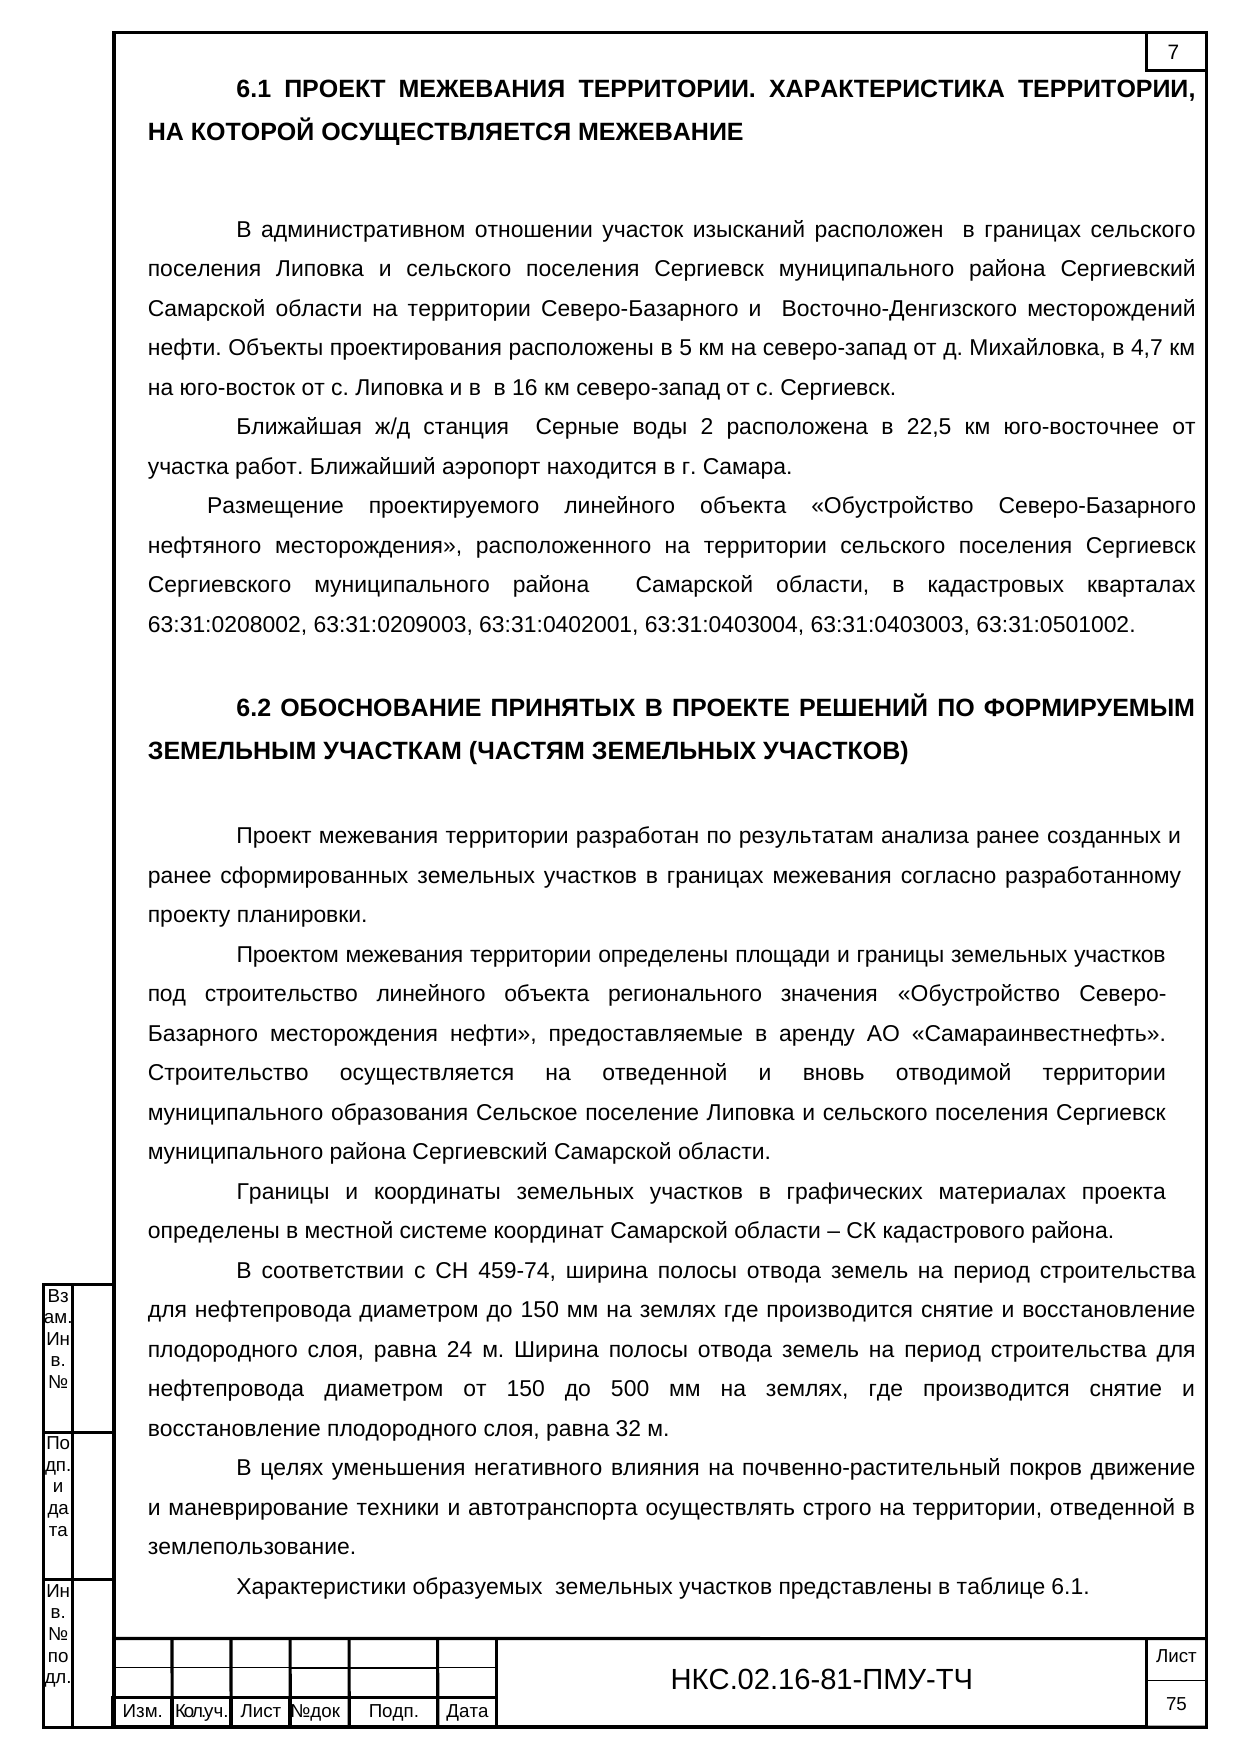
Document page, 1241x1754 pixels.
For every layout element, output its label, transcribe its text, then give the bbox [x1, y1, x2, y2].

text В административном отношении участок изысканий расположен в границах сельского поселения Липовка и сельского поселения Сергиевск муниципального района Сергиевский Самарской области на территории Северо-Базарного и Восточно-Денгизского месторождений нефти. Объекты проектирования расположены в 5 км на северо-запад от д. Михайловка, в 4,7 км на юго-восток от с. Липовка и в в 16 км северо-запад от с. Сергиевск. [148, 216, 1196, 400]
text 6.1 проект межевания территории. Характеристика территории, на которой осуществляется межевание [148, 74, 1196, 146]
text Ближайшая ж/д станция Серные воды 2 расположена в 22,5 км юго-восточнее от участка работ. Ближайший аэропорт находится в г. Самара. [148, 413, 1196, 479]
text В целях уменьшения негативного влияния на почвенно-растительный покров движение и маневрирование техники и автотранспорта осуществлять строго на территории, отведенной в землепользование. [148, 1454, 1196, 1559]
text Характеристики образуемых земельных участков представлены в таблице 6.1. [118, 1573, 1181, 1599]
text Границы и координаты земельных участков в графических материалах проекта определены в местной системе координат Самарской области – СК кадастрового района. [148, 1178, 1166, 1244]
text 6.2 Обоснование принятых в проекте решений по формируемым земельным участкам (частям земельных участков) [148, 693, 1196, 765]
text Размещение проектируемого линейного объекта «Обустройство Северо-Базарного нефтяного месторождения», расположенного на территории сельского поселения Сергиевск Сергиевского муниципального района Самарской области, в кадастровых кварталах 63:31:0208002, 63:31:0209003, 63:31:0402001, 63:31:0403004, 63:31:0403003, 63:31:0501002. [148, 492, 1196, 637]
text Проект межевания территории разработан по результатам анализа ранее созданных и ранее сформированных земельных участков в границах межевания согласно разработанному проекту планировки. [148, 822, 1181, 928]
text В соответствии с СН 459-74, ширина полосы отвода земель на период строительства для нефтепровода диаметром до 150 мм на землях где производится снятие и восстановление плодородного слоя, равна 24 м. Ширина полосы отвода земель на период строительства для нефтепровода диаметром от 150 до 500 мм на землях, где производится снятие и восстановление плодородного слоя, равна 32 м. [148, 1257, 1196, 1441]
text Проектом межевания территории определены площади и границы земельных участков под строительство линейного объекта регионального значения «Обустройство Северо-Базарного месторождения нефти», предоставляемые в аренду АО «Самараинвестнефть». Строительство осуществляется на отведенной и вновь отводимой территории муниципального образования Сельское поселение Липовка и сельского поселения Сергиевск муниципального района Сергиевский Самарской области. [148, 941, 1166, 1165]
